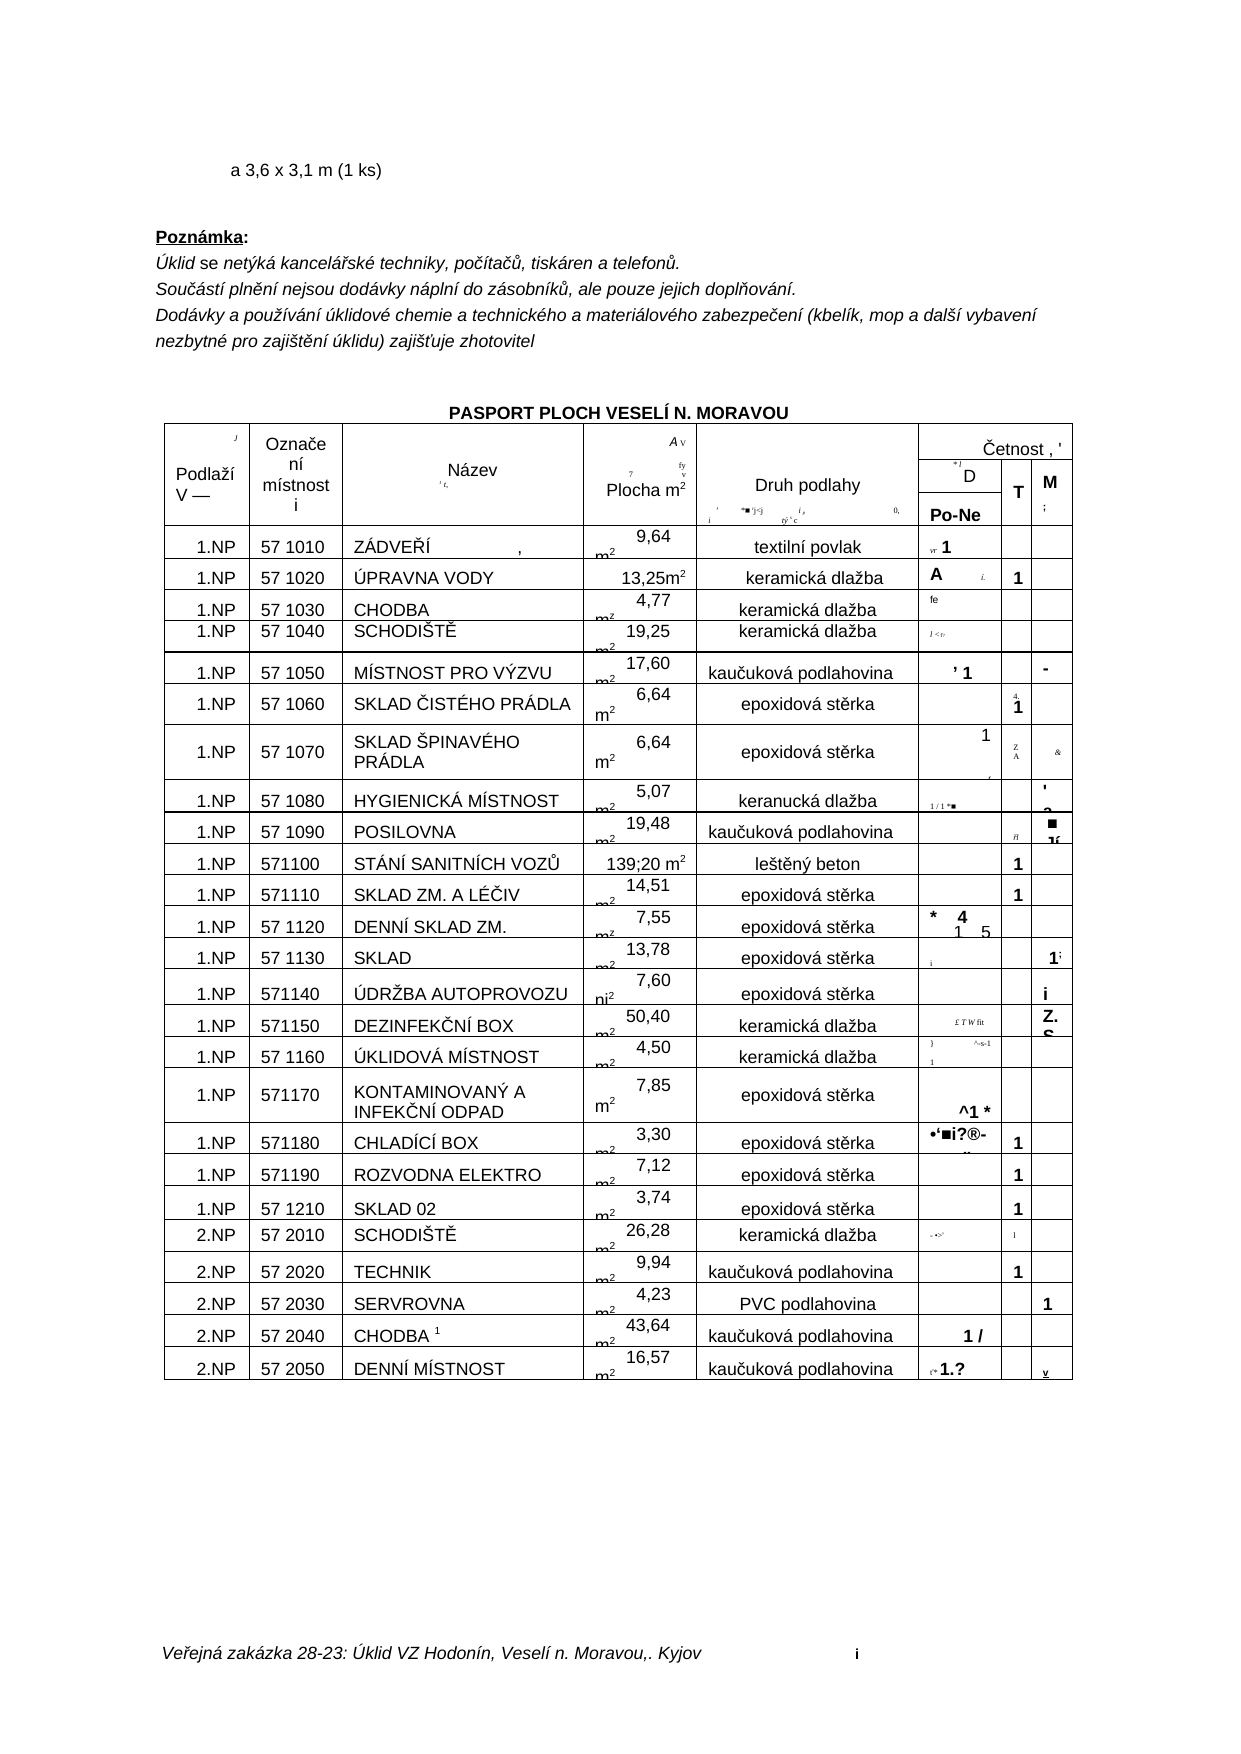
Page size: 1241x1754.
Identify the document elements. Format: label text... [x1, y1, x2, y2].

table_cell 13,78 m2 [584, 938, 696, 968]
table_cell 1; [1032, 938, 1072, 968]
table_cell ROZVODNA ELEKTRO [343, 1154, 583, 1185]
table_cell } ^-s-1 1 [919, 1037, 1001, 1067]
table_cell SKLAD ZM. A LÉČIV [343, 875, 583, 905]
table_cell [919, 844, 1001, 874]
table_cell 1 [1002, 559, 1031, 588]
table_cell [1002, 938, 1031, 968]
table_cell 1 / [919, 1315, 1001, 1346]
table_cell 571100 [250, 844, 342, 874]
table_cell epoxidová stěrka [697, 906, 918, 937]
table_cell 7,12 m2 [584, 1154, 696, 1185]
table_cell 571180 [250, 1123, 342, 1153]
table_cell * l D [919, 460, 1001, 492]
table_cell 1.NP [165, 1068, 249, 1122]
text Úklid se netýká kancelářské techniky, počítačů, tiskáren a telefonů. [155, 252, 1082, 273]
text Součástí plnění nejsou dodávky náplní do zásobníků, ale pouze jejich doplňování. [155, 278, 1082, 299]
table_cell 50,40 m2 [584, 1005, 696, 1036]
table_cell 57 1210 [250, 1186, 342, 1219]
table_cell 1.NP [165, 621, 249, 651]
table_cell PVC podlahovina [697, 1283, 918, 1314]
table_cell 4,23 m2 [584, 1283, 696, 1314]
text a 3,6 x 3,1 m (1 ks) [155, 160, 1082, 181]
table_cell [1002, 1037, 1031, 1067]
table_cell [1032, 590, 1072, 620]
table_cell v [1032, 1347, 1072, 1379]
table_cell 16,57 m2 [584, 1347, 696, 1379]
table_cell HYGIENICKÁ MÍSTNOST [343, 780, 583, 811]
table_cell [1032, 844, 1072, 874]
table_cell [919, 1186, 1001, 1219]
table_cell ÚDRŽBA AUTOPROVOZU [343, 969, 583, 1004]
table_cell 1 [1002, 1154, 1031, 1185]
table_cell 1 [1032, 1283, 1072, 1314]
table_cell [1002, 1005, 1031, 1036]
table_cell 57 1040 [250, 621, 342, 651]
table_cell STÁNÍ SANITNÍCH VOZŮ [343, 844, 583, 874]
table_cell keramická dlažba [697, 621, 918, 651]
table_cell * 4 1 5 [919, 906, 1001, 937]
table_cell 7,60 ni2 [584, 969, 696, 1004]
table_cell 1 [1002, 1186, 1031, 1219]
table_cell [1032, 1186, 1072, 1219]
table_cell 1.NP [165, 844, 249, 874]
table_cell 57 1050 [250, 653, 342, 683]
table_cell keramická dlažba [697, 1005, 918, 1036]
table_cell 1.NP [165, 938, 249, 968]
table_cell [1002, 621, 1031, 651]
table_cell ZA [1002, 725, 1031, 779]
table_cell 1 [1002, 1252, 1031, 1282]
table_cell 7,85 m2 [584, 1068, 696, 1122]
table_cell 1.NP [165, 684, 249, 724]
table_cell keramická dlažba [697, 1220, 918, 1251]
table_cell [1032, 1252, 1072, 1282]
table_cell SCHODIŠTĚ [343, 1220, 583, 1251]
table_cell 57 1070 [250, 725, 342, 779]
table_cell 1.NP [165, 875, 249, 905]
table_header J Podlaží V — [165, 424, 249, 525]
table_cell 1 { i s 1 1 * [919, 725, 1001, 779]
table_cell 1 [1002, 844, 1031, 874]
table_cell SKLAD ŠPINAVÉHO PRÁDLA [343, 725, 583, 779]
table_cell 57 1020 [250, 559, 342, 588]
table_header Druh podlahy ’ *■ rj<j i p 0, i tý s c [697, 424, 918, 525]
text Poznámka: [155, 226, 1082, 247]
table_cell T [1002, 460, 1031, 525]
table_cell 1.NP [165, 559, 249, 588]
table_cell 1.NP [165, 813, 249, 842]
table_cell SKLAD ČISTÉHO PRÁDLA [343, 684, 583, 724]
table_cell 7,55 mz [584, 906, 696, 937]
table_cell 1.NP [165, 1154, 249, 1185]
table_cell 1 / 1 *■ [919, 780, 1001, 811]
table_cell 3,30 m2 [584, 1123, 696, 1153]
table_cell 571110 [250, 875, 342, 905]
table_cell [919, 684, 1001, 724]
table_cell 57 1130 [250, 938, 342, 968]
table_cell 4,77 mz [584, 590, 696, 620]
table_cell kaučuková podlahovina [697, 813, 918, 842]
table_cell [1032, 1068, 1072, 1122]
table_cell 571150 [250, 1005, 342, 1036]
table_cell 57 1010 [250, 526, 342, 557]
table_cell POSILOVNA [343, 813, 583, 842]
table_cell 43,64 m2 [584, 1315, 696, 1346]
table_cell DENNÍ MÍSTNOST [343, 1347, 583, 1379]
table_cell [1002, 653, 1031, 683]
table_header a V fy 7 v Plocha m2 [584, 424, 696, 525]
table_cell epoxidová stěrka [697, 1068, 918, 1122]
table_cell epoxidová stěrka [697, 875, 918, 905]
table_cell DEZINFEKČNÍ BOX [343, 1005, 583, 1036]
table_cell epoxidová stěrka [697, 1123, 918, 1153]
table_cell SKLAD 02 [343, 1186, 583, 1219]
table_cell 1.NP [165, 526, 249, 557]
table_cell epoxidová stěrka [697, 1154, 918, 1185]
table_cell 19,25 m2 [584, 621, 696, 651]
table_cell keramická dlažba [697, 559, 918, 588]
table_cell fe [919, 590, 1001, 620]
table_cell 1.NP [165, 590, 249, 620]
table_cell leštěný beton [697, 844, 918, 874]
table_cell epoxidová stěrka [697, 684, 918, 724]
table_cell KONTAMINOVANÝ A INFEKČNÍ ODPAD [343, 1068, 583, 1122]
table_cell 1.NP [165, 906, 249, 937]
table_cell A í. [919, 559, 1001, 588]
table_cell 571190 [250, 1154, 342, 1185]
table_cell 57 1080 [250, 780, 342, 811]
table_cell 1 [1002, 875, 1031, 905]
table_cell kaučuková podlahovina [697, 1252, 918, 1282]
table_cell 57 1060 [250, 684, 342, 724]
table_cell CHODBA [343, 590, 583, 620]
table_cell 3,74 m2 [584, 1186, 696, 1219]
table_cell 57 2050 [250, 1347, 342, 1379]
table_cell 4. 1 [1002, 684, 1031, 724]
table_cell 1 [1002, 1123, 1031, 1153]
table_cell 1.NP [165, 725, 249, 779]
table_cell [1032, 1220, 1072, 1251]
table_cell 26,28 m2 [584, 1220, 696, 1251]
table_cell Z. S [1032, 1005, 1072, 1036]
table_cell 2.NP [165, 1347, 249, 1379]
table_cell 6,64 m2 [584, 684, 696, 724]
table_cell kaučuková podlahovina [697, 1315, 918, 1346]
table_cell epoxidová stěrka [697, 1186, 918, 1219]
table_cell 571140 [250, 969, 342, 1004]
table_cell SERVROVNA [343, 1283, 583, 1314]
table_cell [919, 1252, 1001, 1282]
table_cell 2.NP [165, 1283, 249, 1314]
table_cell kaučuková podlahovina [697, 653, 918, 683]
table_cell £ T W fit [919, 1005, 1001, 1036]
table_cell epoxidová stěrka [697, 725, 918, 779]
table_cell & [1032, 725, 1072, 779]
table_header Označení místnosti [250, 424, 342, 525]
table_cell řl [1002, 813, 1031, 842]
table_cell [919, 1154, 1001, 1185]
table_cell [1002, 780, 1031, 811]
table_cell ^1 * [919, 1068, 1001, 1122]
table_cell •‘■i?®- « -i [919, 1123, 1001, 1153]
table_cell [1032, 559, 1072, 588]
table_cell textilní povlak [697, 526, 918, 557]
table_cell 57 2020 [250, 1252, 342, 1282]
table_cell [1032, 1123, 1072, 1153]
table_cell keranucká dlažba [697, 780, 918, 811]
table_cell ZÁDVEŘÍ , [343, 526, 583, 557]
table_cell - [1032, 653, 1072, 683]
table_cell SKLAD [343, 938, 583, 968]
table_cell MÍSTNOST PRO VÝZVU [343, 653, 583, 683]
table_cell 139;20 m2 [584, 844, 696, 874]
table_cell 17,60 m2 [584, 653, 696, 683]
table_cell kaučuková podlahovina [697, 1347, 918, 1379]
table_cell [1032, 906, 1072, 937]
table_cell 5,07 m2 [584, 780, 696, 811]
table_cell 2.NP [165, 1220, 249, 1251]
table_cell l <Ť? [919, 621, 1001, 651]
table_cell 57 2030 [250, 1283, 342, 1314]
table_cell [1002, 526, 1031, 557]
table_header Četnost , ' [919, 424, 1072, 459]
table_cell CHODBA 1 [343, 1315, 583, 1346]
table_cell ■Jí. : [1032, 813, 1072, 842]
table_cell [1032, 621, 1072, 651]
table_cell 14,51 m2 [584, 875, 696, 905]
table_cell 57 1120 [250, 906, 342, 937]
table_cell keramická dlažba [697, 1037, 918, 1067]
table_cell [1002, 1068, 1031, 1122]
table_cell ť* 1.? [919, 1347, 1001, 1379]
table_cell ' a . [1032, 780, 1072, 811]
table_header Název 1 t, [343, 424, 583, 525]
table_cell [919, 813, 1001, 842]
table_cell CHLADÍCÍ BOX [343, 1123, 583, 1153]
table_cell ’ 1 [919, 653, 1001, 683]
table_cell [1002, 590, 1031, 620]
table_cell 9,64 m2 [584, 526, 696, 557]
table_cell [1032, 1154, 1072, 1185]
table_cell [919, 1283, 1001, 1314]
table_cell 1.NP [165, 1037, 249, 1067]
table_cell SCHODIŠTĚ [343, 621, 583, 651]
table_cell 1.NP [165, 969, 249, 1004]
table_cell - •>' [919, 1220, 1001, 1251]
table_cell ÚPRAVNA VODY [343, 559, 583, 588]
table_cell 4,50m2 [584, 1037, 696, 1067]
table_cell [1032, 684, 1072, 724]
table_cell [1002, 1315, 1031, 1346]
table_cell ÚKLIDOVÁ MÍSTNOST [343, 1037, 583, 1067]
table_cell epoxidová stěrka [697, 938, 918, 968]
table_cell DENNÍ SKLAD ZM. [343, 906, 583, 937]
table_cell 57 2040 [250, 1315, 342, 1346]
table_cell i [1032, 969, 1072, 1004]
table_cell 9,94 m2 [584, 1252, 696, 1282]
table_cell [1002, 906, 1031, 937]
table_cell Po-Ne [919, 493, 1001, 525]
table_cell keramická dlažba [697, 590, 918, 620]
table_cell 57 2010 [250, 1220, 342, 1251]
table_cell [919, 969, 1001, 1004]
table_cell [1032, 526, 1072, 557]
table_cell TECHNIK [343, 1252, 583, 1282]
table_cell 6,64 m2 [584, 725, 696, 779]
table_cell 1.NP [165, 1186, 249, 1219]
table_cell 57 1090 [250, 813, 342, 842]
table_cell 571170 [250, 1068, 342, 1122]
table_cell 1.NP [165, 780, 249, 811]
table_cell 13,25m2 [584, 559, 696, 588]
table_cell [1002, 1283, 1031, 1314]
table_cell 1.NP [165, 1005, 249, 1036]
table_cell [919, 875, 1001, 905]
text PASPORT PLOCH VESELÍ N. MORAVOU [155, 402, 1082, 423]
table_cell [1032, 875, 1072, 905]
table_cell 57 1160 [250, 1037, 342, 1067]
table_cell [1002, 1347, 1031, 1379]
table_cell 19,48 m2 [584, 813, 696, 842]
table_cell 2.NP [165, 1315, 249, 1346]
table_cell 1.NP [165, 1123, 249, 1153]
table_cell l [1002, 1220, 1031, 1251]
table_cell [1032, 1037, 1072, 1067]
table_cell 1.NP [165, 653, 249, 683]
text Dodávky a používání úklidové chemie a technického a materiálového zabezpečení (kbelík, mop a další vybavení nezbytné pro zajištění úklidu) zajišťuje zhotovitel [155, 304, 1082, 351]
table_cell [1032, 1315, 1072, 1346]
table_cell 2.NP [165, 1252, 249, 1282]
table_cell epoxidová stěrka [697, 969, 918, 1004]
table_cell [1002, 969, 1031, 1004]
table_cell M ; [1032, 460, 1072, 525]
table_cell i [919, 938, 1001, 968]
table_cell 57 1030 [250, 590, 342, 620]
table_cell vr 1 [919, 526, 1001, 557]
